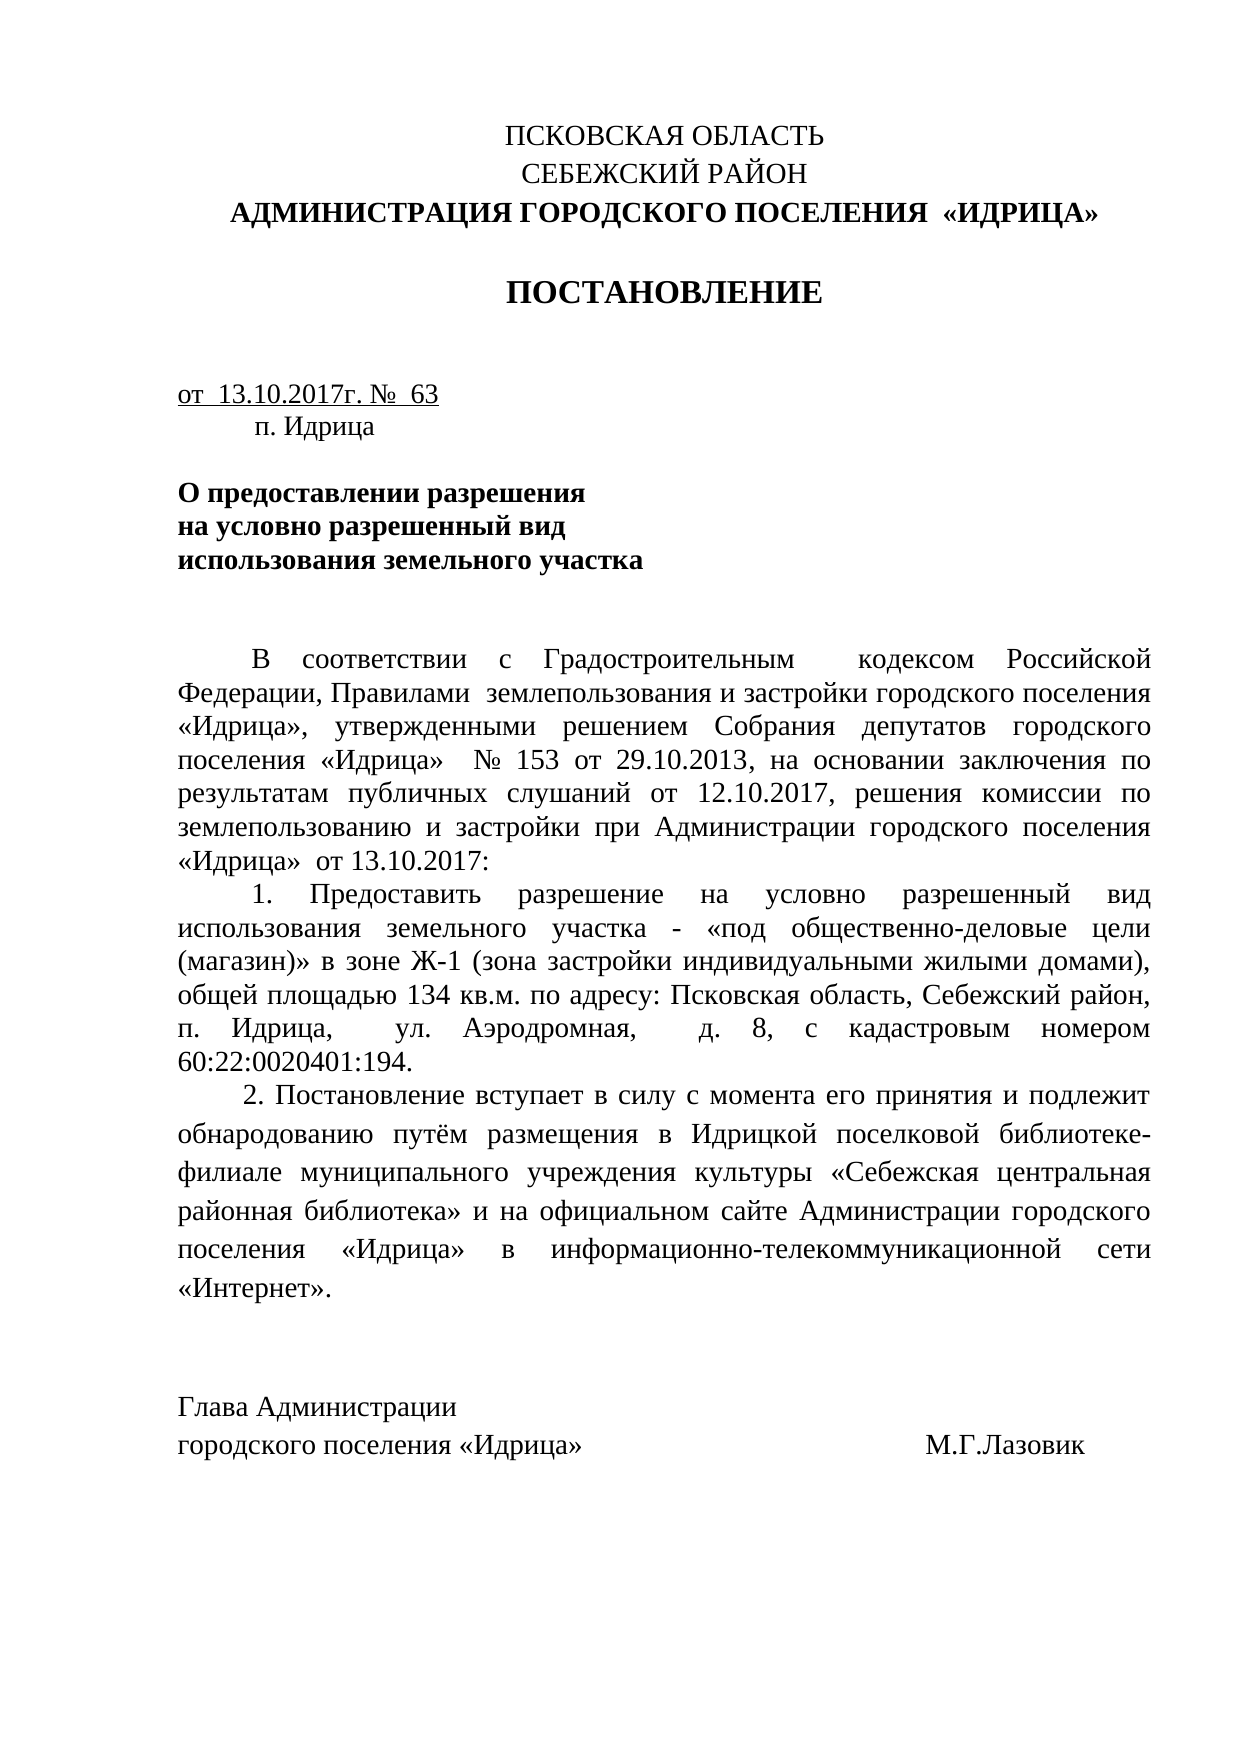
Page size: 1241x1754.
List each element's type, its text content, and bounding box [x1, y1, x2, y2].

text 1. Предоставить разрешение на условно разрешенный вид использования земельного участка - «под общественно-деловые цели (магазин)» в зоне Ж-1 (зона застройки индивидуальными жилыми домами), общей площадью 134 кв.м. по адресу: Псковская область, Себежский район, п. Идрица, ул. Аэродромная, д. 8, с кадастровым номером 60:22:0020401:194. [177, 876, 1152, 1077]
text Глава Администрации [177, 1389, 1152, 1422]
text В соответствии с Градостроительным кодексом Российской Федерации, Правилами землепользования и застройки городского поселения «Идрица», утвержденными решением Собрания депутатов городского поселения «Идрица» № 153 от 29.10.2013, на основании заключения по результатам публичных слушаний от 12.10.2017, решения комиссии по землепользованию и застройки при Администрации городского поселения «Идрица» от 13.10.2017: [177, 641, 1152, 876]
text ПОСТАНОВЛЕНИЕ [177, 272, 1152, 311]
text городского поселения «Идрица» М.Г.Лазовик [177, 1427, 1152, 1461]
table_header О предоставлении разрешения на условно разрешенный вид использования земельного участка [166, 475, 723, 608]
text ПСКОВСКАЯ ОБЛАСТЬ [177, 118, 1152, 152]
text 2. Постановление вступает в силу с момента его принятия и подлежит обнародованию путём размещения в Идрицкой поселковой библиотеке-филиале муниципального учреждения культуры «Себежская центральная районная библиотека» и на официальном сайте Администрации городского поселения «Идрица» в информационно-телекоммуникационной сети «Интернет». [177, 1077, 1152, 1304]
text от 13.10.2017г. № 63 [177, 377, 1152, 409]
text СЕБЕЖСКИЙ РАЙОН [177, 157, 1152, 190]
text АДМИНИСТРАЦИЯ ГОРОДСКОГО ПОСЕЛЕНИЯ «ИДРИЦА» [177, 195, 1152, 229]
text п. Идрица [177, 409, 1152, 441]
